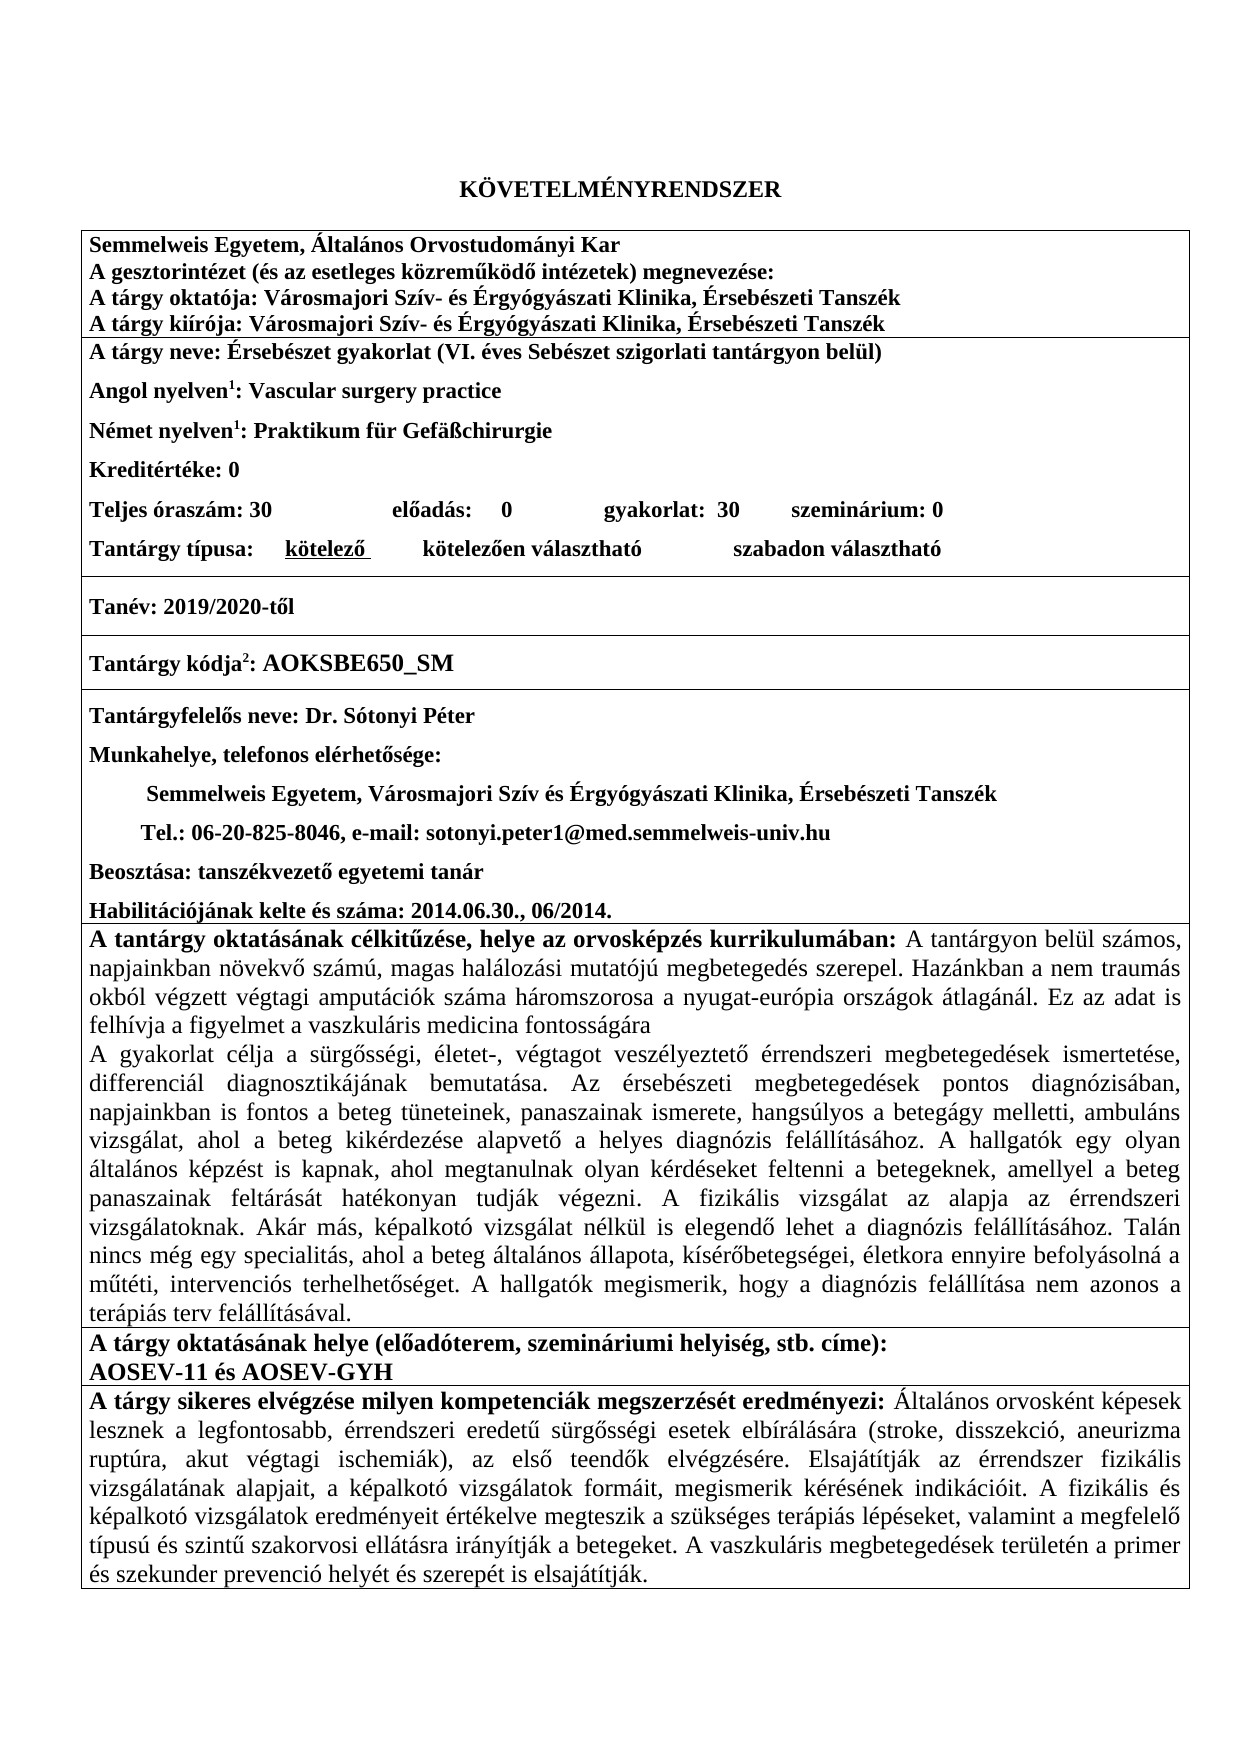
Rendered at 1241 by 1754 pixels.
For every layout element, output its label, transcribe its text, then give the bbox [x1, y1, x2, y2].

table_cell Tanév: 2019/2020-től [82, 577, 1189, 635]
table_cell A tantárgy oktatásának célkitűzése, helye az orvosképzés kurrikulumában: A tantárgyon belül számos, napjainkban növekvő számú, magas halálozási mutatójú megbetegedés szerepel. Hazánkban a nem traumás okból végzett végtagi amputációk száma háromszorosa a nyugat-európia országok átlagánál. Ez az adat is felhívja a figyelmet a vaszkuláris medicina fontosságára A gyakorlat célja a sürgősségi, életet-, végtagot veszélyeztető érrendszeri megbetegedések ismertetése, differenciál diagnosztikájának bemutatása. Az érsebészeti megbetegedések pontos diagnózisában, napjainkban is fontos a beteg tüneteinek, panaszainak ismerete, hangsúlyos a betegágy melletti, ambuláns vizsgálat, ahol a beteg kikérdezése alapvető a helyes diagnózis felállításához. A hallgatók egy olyan általános képzést is kapnak, ahol megtanulnak olyan kérdéseket feltenni a betegeknek, amellyel a beteg panaszainak feltárását hatékonyan tudják végezni. A fizikális vizsgálat az alapja az érrendszeri vizsgálatoknak. Akár más, képalkotó vizsgálat nélkül is elegendő lehet a diagnózis felállításához. Talán nincs még egy specialitás, ahol a beteg általános állapota, kísérőbetegségei, életkora ennyire befolyásolná a műtéti, intervenciós terhelhetőséget. A hallgatók megismerik, hogy a diagnózis felállítása nem azonos a terápiás terv felállításával. [82, 924, 1189, 1327]
table_cell A tárgy oktatásának helye (előadóterem, szemináriumi helyiség, stb. címe): AOSEV-11 és AOSEV-GYH [82, 1328, 1189, 1385]
table_header Semmelweis Egyetem, Általános Orvostudományi Kar A gesztorintézet (és az esetleges közreműködő intézetek) megnevezése: A tárgy oktatója: Városmajori Szív- és Érgyógyászati Klinika, Érsebészeti Tanszék A tárgy kiírója: Városmajori Szív- és Érgyógyászati Klinika, Érsebészeti Tanszék [82, 231, 1189, 337]
table_cell Tantárgyfelelős neve: Dr. Sótonyi Péter Munkahelye, telefonos elérhetősége: Semmelweis Egyetem, Városmajori Szív és Érgyógyászati Klinika, Érsebészeti Tanszék Tel.: 06-20-825-8046, e-mail: sotonyi.peter1@med.semmelweis-univ.hu Beosztása: tanszékvezető egyetemi tanár Habilitációjának kelte és száma: 2014.06.30., 06/2014. [82, 690, 1189, 923]
table_cell A tárgy neve: Érsebészet gyakorlat (VI. éves Sebészet szigorlati tantárgyon belül) Angol nyelven1: Vascular surgery practice Német nyelven1: Praktikum für Gefäßchirurgie Kreditértéke: 0 Teljes óraszám: 30 előadás: 0 gyakorlat: 30 szeminárium: 0 Tantárgy típusa: kötelező kötelezően választható szabadon választható [82, 338, 1189, 576]
table_cell A tárgy sikeres elvégzése milyen kompetenciák megszerzését eredményezi: Általános orvosként képesek lesznek a legfontosabb, érrendszeri eredetű sürgősségi esetek elbírálására (stroke, disszekció, aneurizma ruptúra, akut végtagi ischemiák), az első teendők elvégzésére. Elsajátítják az érrendszer fizikális vizsgálatának alapjait, a képalkotó vizsgálatok formáit, megismerik kérésének indikációit. A fizikális és képalkotó vizsgálatok eredményeit értékelve megteszik a szükséges terápiás lépéseket, valamint a megfelelő típusú és szintű szakorvosi ellátásra irányítják a betegeket. A vaszkuláris megbetegedések területén a primer és szekunder prevenció helyét és szerepét is elsajátítják. [82, 1386, 1189, 1588]
text KÖVETELMÉNYRENDSZER [148, 175, 1093, 203]
table_cell Tantárgy kódja2: AOKSBE650_SM [82, 636, 1189, 689]
